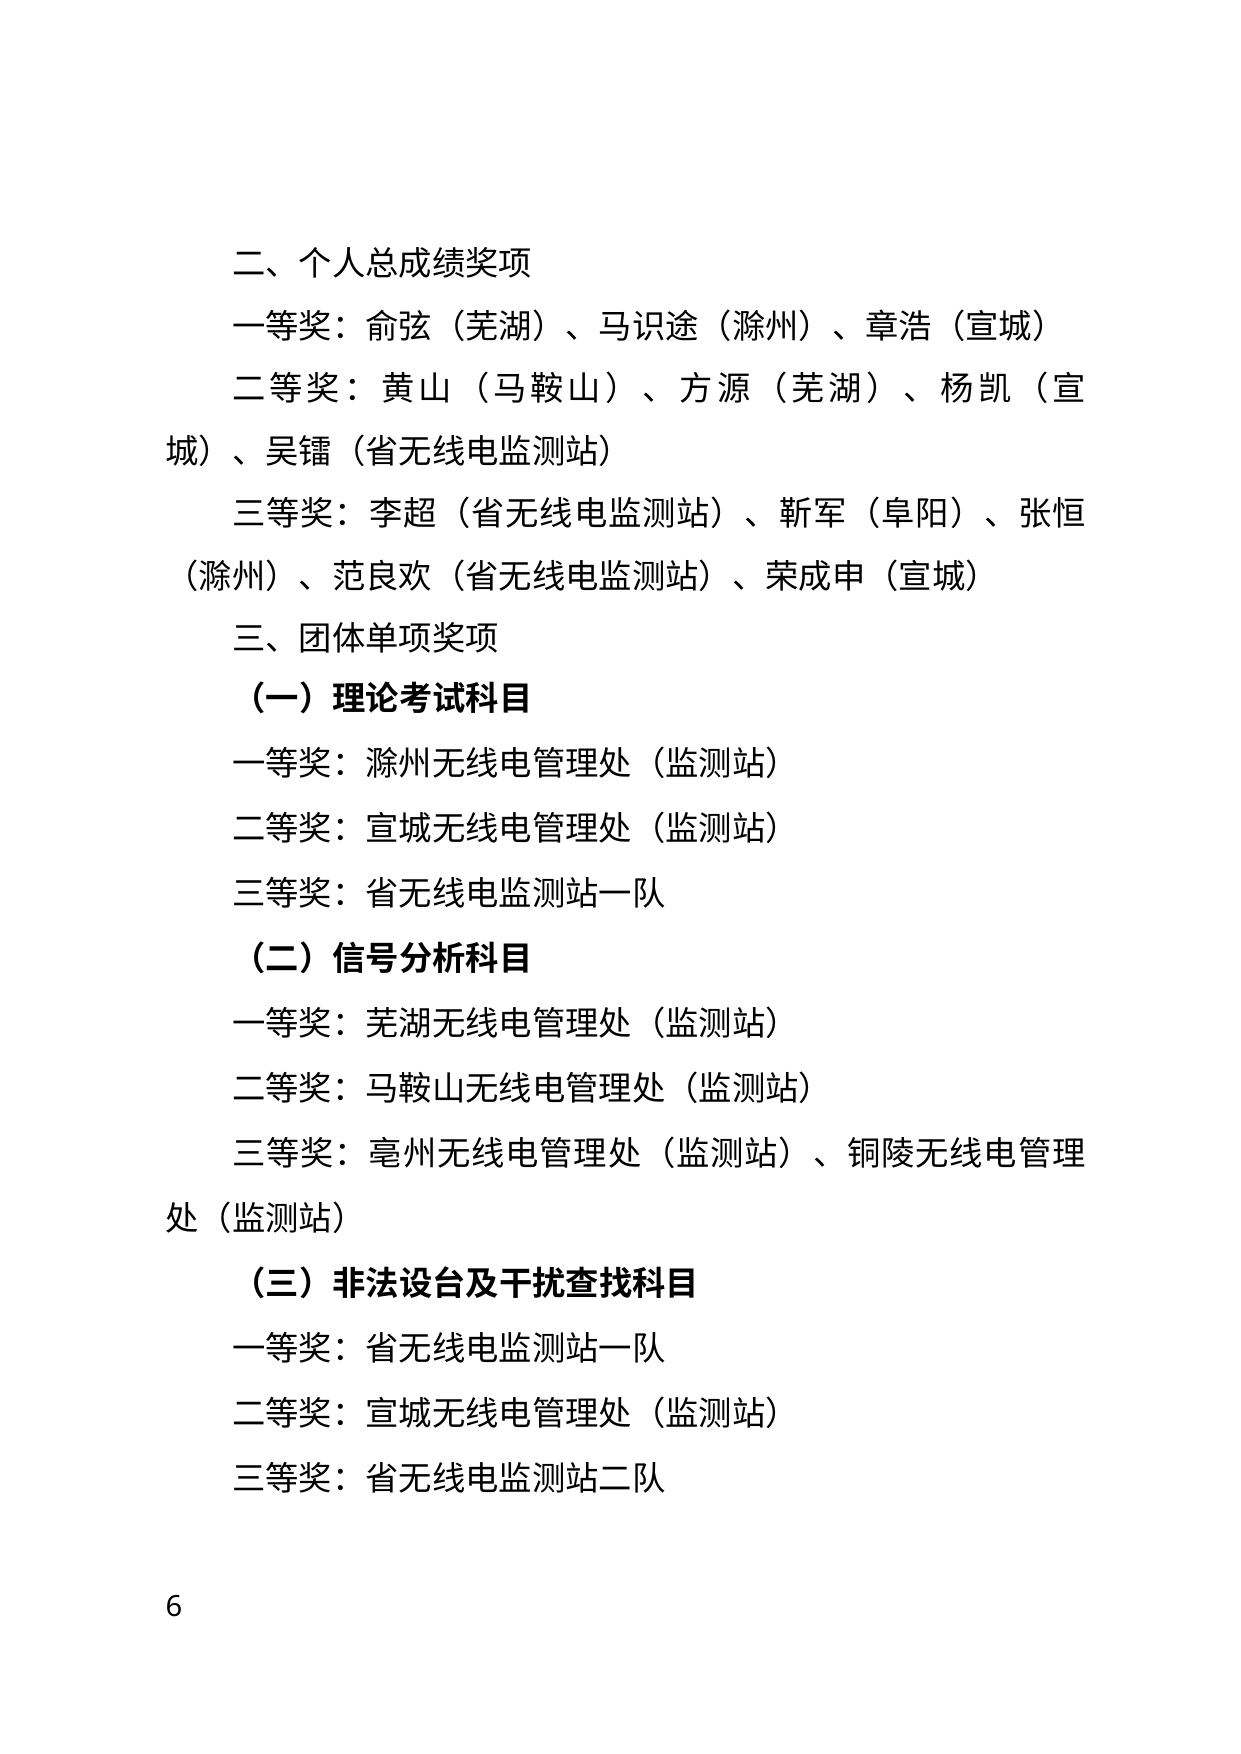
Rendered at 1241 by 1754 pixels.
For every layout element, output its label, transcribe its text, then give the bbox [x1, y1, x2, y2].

text （三）非法设台及干扰查找科目 [165, 1248, 1087, 1313]
text 二等奖：马鞍山无线电管理处（监测站） [165, 1053, 1087, 1118]
text 三等奖：李超（省无线电监测站）、靳军（阜阳）、张恒（滁州）、范良欢（省无线电监测站）、荣成申（宣城） [165, 476, 1087, 601]
text 二、个人总成绩奖项 [165, 226, 1087, 288]
text （二）信号分析科目 [165, 923, 1087, 988]
text 一等奖：滁州无线电管理处（监测站） [165, 728, 1087, 793]
text 二等奖：宣城无线电管理处（监测站） [165, 793, 1087, 858]
text （一）理论考试科目 [165, 663, 1087, 728]
text 一等奖：芜湖无线电管理处（监测站） [165, 988, 1087, 1053]
text 三等奖：省无线电监测站一队 [165, 858, 1087, 923]
text 二等奖：黄山（马鞍山）、方源（芜湖）、杨凯（宣城）、吴镭（省无线电监测站） [165, 351, 1087, 476]
text 三、团体单项奖项 [165, 601, 1087, 663]
text 二等奖：宣城无线电管理处（监测站） [165, 1378, 1087, 1443]
text 三等奖：省无线电监测站二队 [165, 1443, 1087, 1508]
text 三等奖：亳州无线电管理处（监测站）、铜陵无线电管理处（监测站） [165, 1118, 1087, 1248]
text 一等奖：省无线电监测站一队 [165, 1313, 1087, 1378]
text 一等奖：俞弦（芜湖）、马识途（滁州）、章浩（宣城） [165, 288, 1087, 351]
